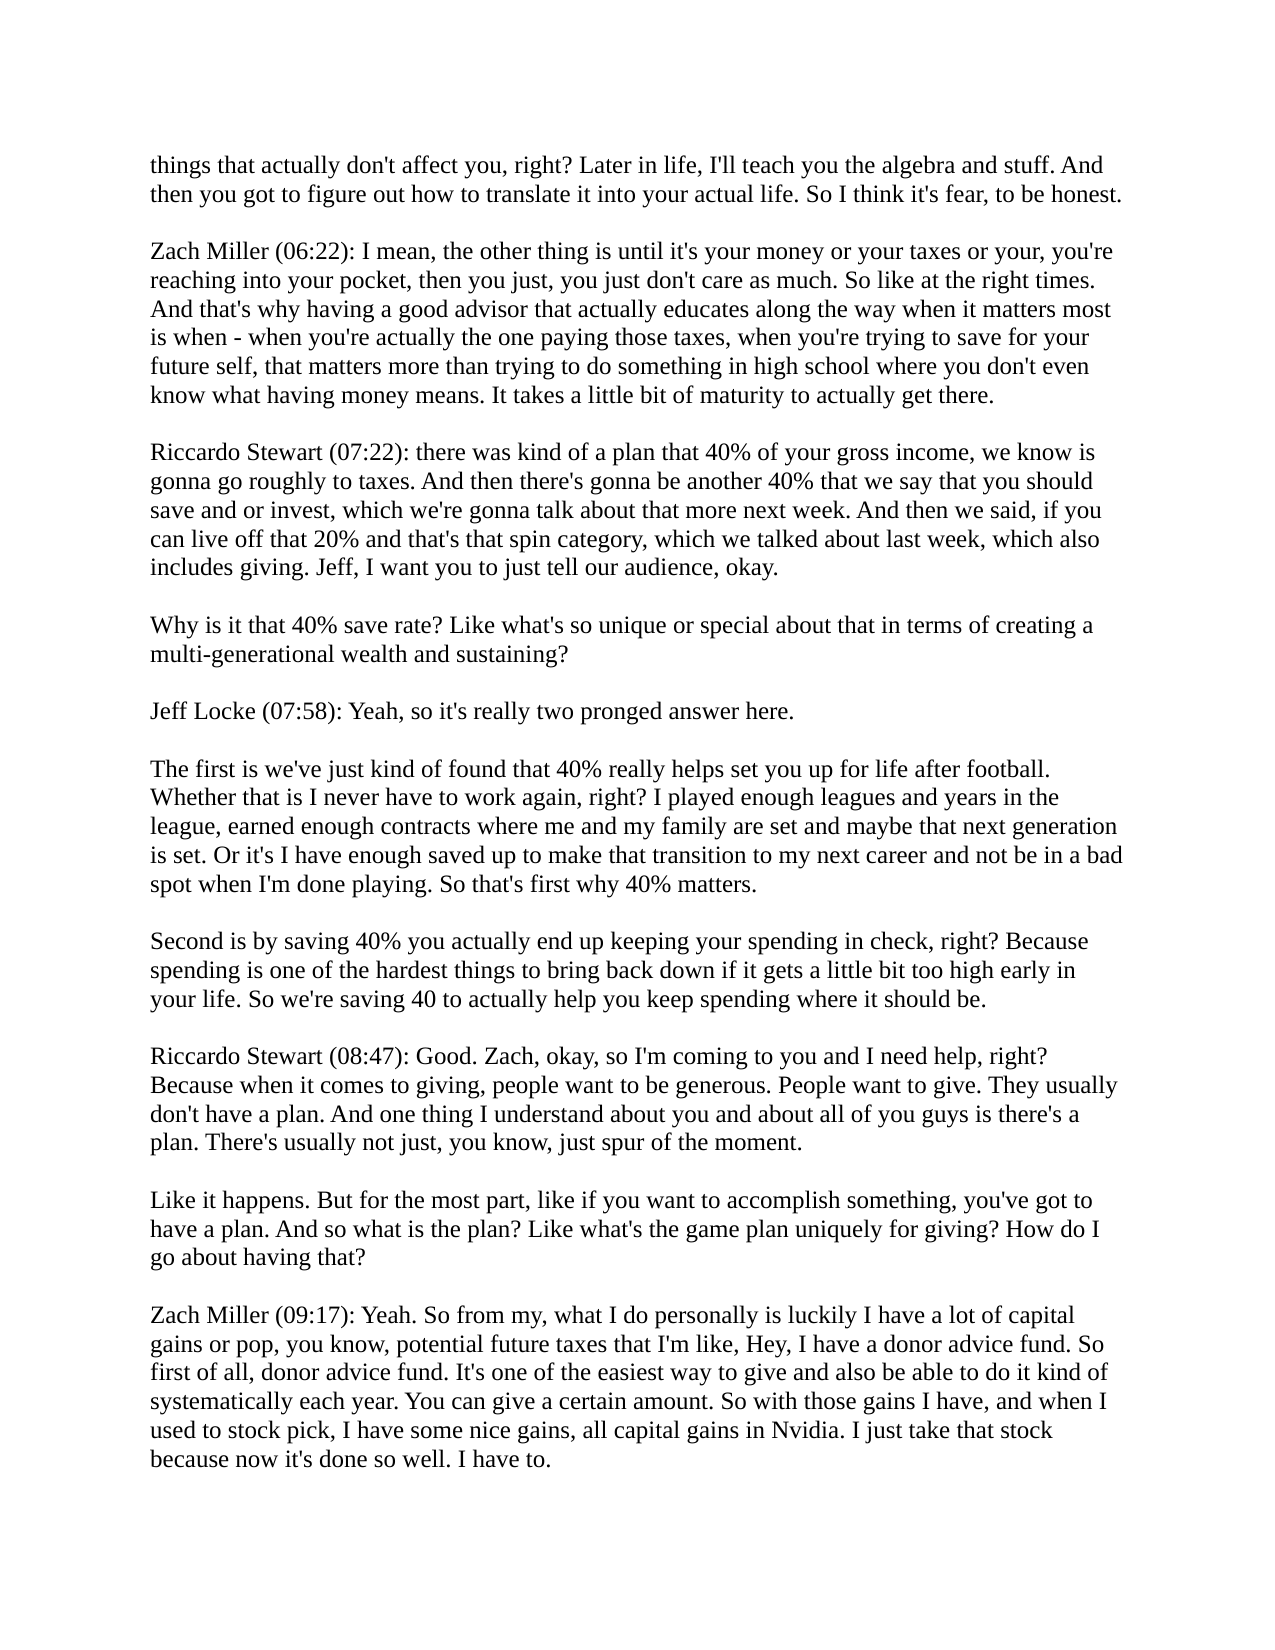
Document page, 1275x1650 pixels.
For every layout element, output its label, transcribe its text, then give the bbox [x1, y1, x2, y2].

text The first is we've just kind of found that 40% really helps set you up for life after football. Whether that is I never have to work again, right? I played enough leagues and years in the league, earned enough contracts where me and my family are set and maybe that next generation is set. Or it's I have enough saved up to make that transition to my next career and not be in a bad spot when I'm done playing. So that's first why 40% matters. [150, 754, 1125, 897]
text Jeff Locke (07:58): Yeah, so it's really two pronged answer here. [150, 696, 1125, 725]
text Zach Miller (09:17): Yeah. So from my, what I do personally is luckily I have a lot of capital gains or pop, you know, potential future taxes that I'm like, Hey, I have a donor advice fund. So first of all, donor advice fund. It's one of the easiest way to give and also be able to do it kind of systematically each year. You can give a certain amount. So with those gains I have, and when I used to stock pick, I have some nice gains, all capital gains in Nvidia. I just take that stock because now it's done so well. I have to. [150, 1300, 1125, 1472]
text Why is it that 40% save rate? Like what's so unique or special about that in terms of creating a multi-generational wealth and sustaining? [150, 610, 1125, 667]
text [150, 150, 1125, 207]
text Riccardo Stewart (07:22): there was kind of a plan that 40% of your gross income, we know is gonna go roughly to taxes. And then there's gonna be another 40% that we say that you should save and or invest, which we're gonna talk about that more next week. And then we said, if you can live off that 20% and that's that spin category, which we talked about last week, which also includes giving. Jeff, I want you to just tell our audience, okay. [150, 437, 1125, 581]
text Second is by saving 40% you actually end up keeping your spending in check, right? Because spending is one of the hardest things to bring back down if it gets a little bit too high early in your life. So we're saving 40 to actually help you keep spending where it should be. [150, 926, 1125, 1012]
text Riccardo Stewart (08:47): Good. Zach, okay, so I'm coming to you and I need help, right? Because when it comes to giving, people want to be generous. People want to give. They usually don't have a plan. And one thing I understand about you and about all of you guys is there's a plan. There's usually not just, you know, just spur of the moment. [150, 1041, 1125, 1156]
text Zach Miller (06:22): I mean, the other thing is until it's your money or your taxes or your, you're reaching into your pocket, then you just, you just don't care as much. So like at the right times. And that's why having a good advisor that actually educates along the way when it matters most is when - when you're actually the one paying those taxes, when you're trying to save for your future self, that matters more than trying to do something in high school where you don't even know what having money means. It takes a little bit of maturity to actually get there. [150, 236, 1125, 409]
text Like it happens. But for the most part, like if you want to accomplish something, you've got to have a plan. And so what is the plan? Like what's the game plan uniquely for giving? How do I go about having that? [150, 1185, 1125, 1271]
